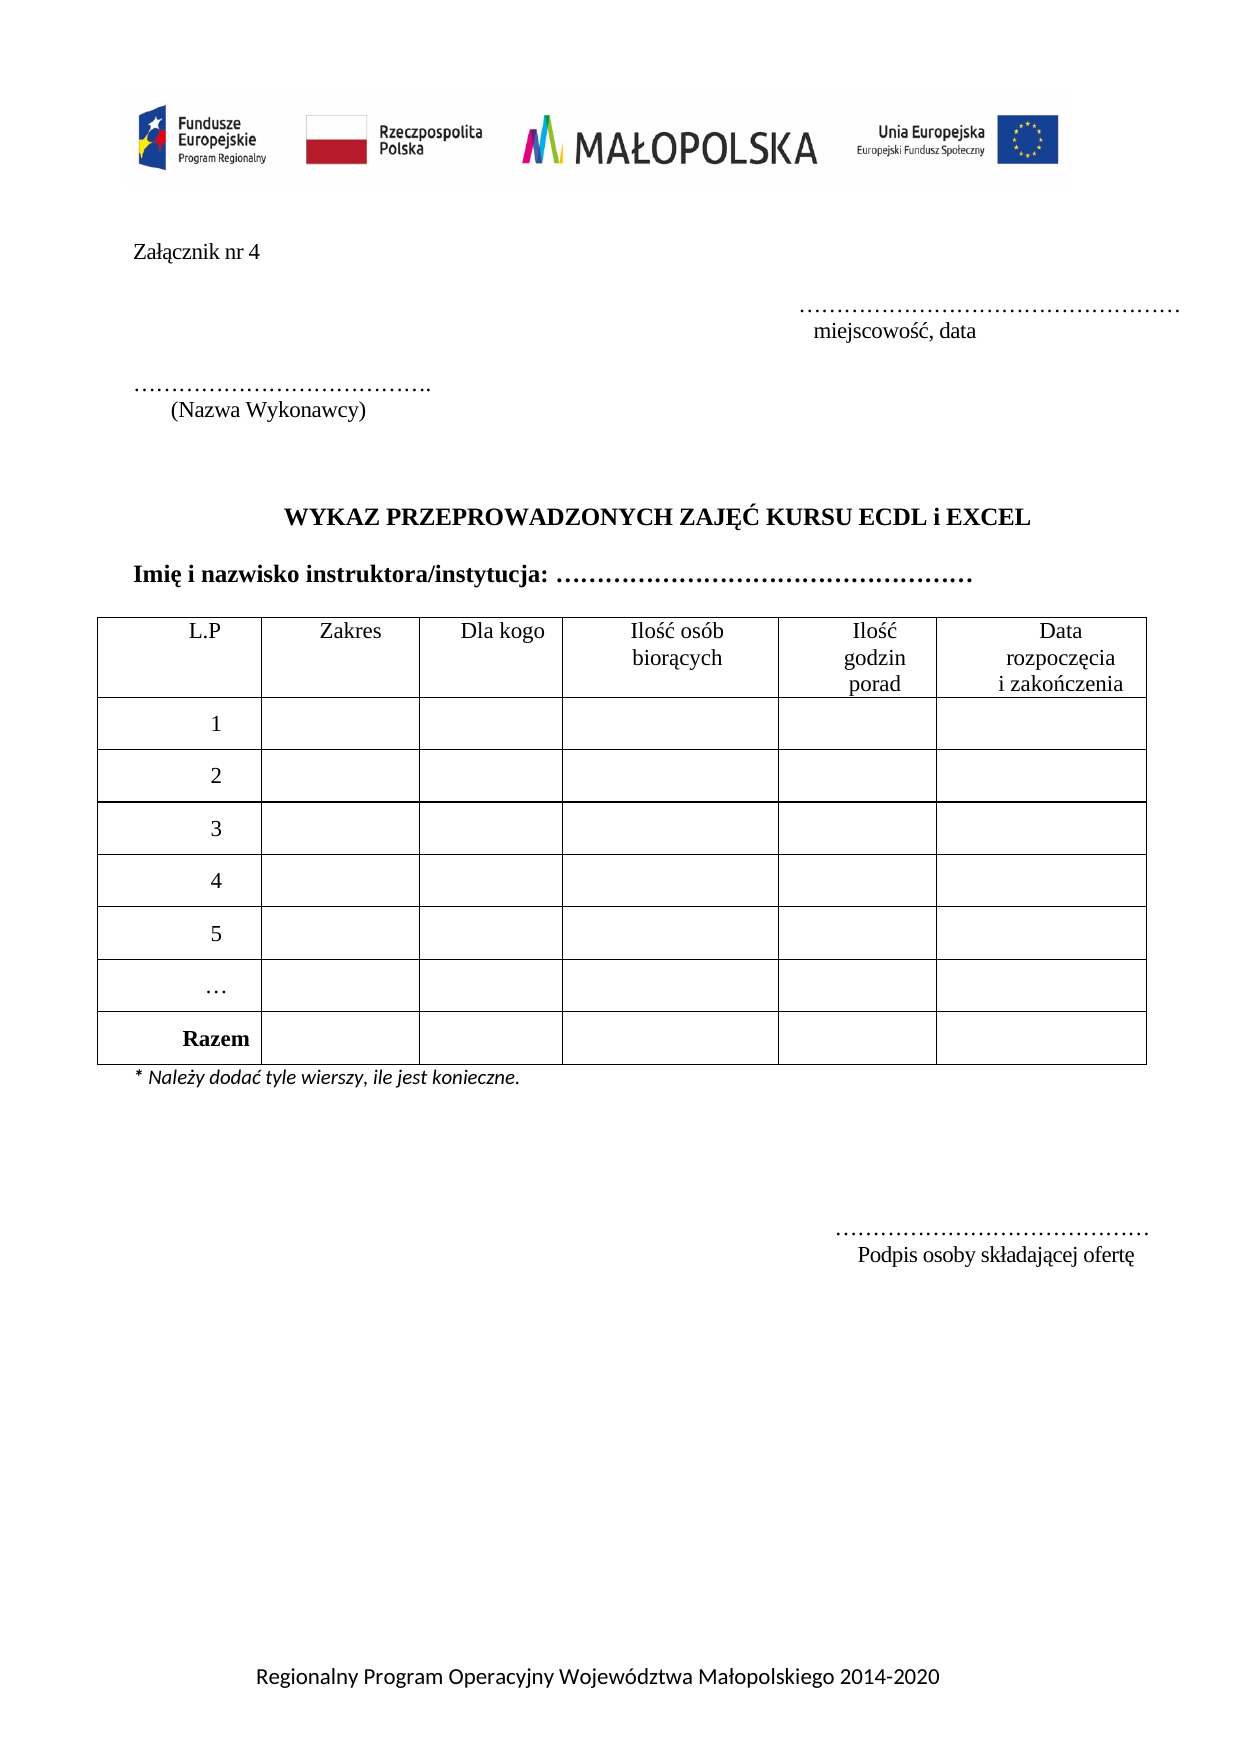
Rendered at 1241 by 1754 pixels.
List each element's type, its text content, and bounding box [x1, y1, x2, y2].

text Załącznik nr 4 [133, 238, 1181, 264]
table_cell 1 [98, 698, 261, 749]
table_header Dla kogo [420, 618, 562, 697]
text WYKAZ PRZEPROWADZONYCH ZAJĘĆ KURSU ECDL i EXCEL [133, 502, 1182, 530]
table_cell [262, 698, 419, 749]
table_cell [262, 803, 419, 854]
table_cell [262, 1012, 419, 1063]
table_cell 5 [98, 907, 261, 959]
table_cell [420, 698, 562, 749]
table_cell [779, 907, 936, 959]
text …………………………………… [133, 1214, 1181, 1241]
table_header Data rozpoczęcia i zakończenia [937, 618, 1146, 697]
table_cell [779, 855, 936, 906]
table_cell [779, 803, 936, 854]
table_cell [937, 803, 1146, 854]
table_header Ilość osób biorących [563, 618, 778, 697]
table_cell [563, 855, 778, 906]
table_cell 3 [98, 803, 261, 854]
table_cell [262, 907, 419, 959]
table_cell [262, 855, 419, 906]
table_cell [420, 960, 562, 1011]
table_cell [420, 907, 562, 959]
text (Nazwa Wykonawcy) [133, 396, 1181, 422]
table_cell [937, 1012, 1146, 1063]
table_cell [779, 750, 936, 801]
table_cell [420, 750, 562, 801]
table_cell Razem [98, 1012, 261, 1063]
table_cell [563, 907, 778, 959]
table_header Zakres [262, 618, 419, 697]
table_cell [937, 750, 1146, 801]
table_cell [563, 1012, 778, 1063]
table_cell 2 [98, 750, 261, 801]
table_cell [937, 960, 1146, 1011]
text …………………………………………… [133, 291, 1181, 317]
text …………………………………. [133, 370, 1181, 396]
table_cell [563, 698, 778, 749]
table_cell [779, 1012, 936, 1063]
table_cell [420, 803, 562, 854]
text Podpis osoby składającej ofertę [133, 1241, 1181, 1267]
text Imię i nazwisko instruktora/instytucja: …………………………………………… [133, 559, 1181, 588]
table_cell [779, 960, 936, 1011]
table_cell [779, 698, 936, 749]
table_cell [563, 750, 778, 801]
table_cell [262, 960, 419, 1011]
picture [125, 88, 1071, 186]
table_header Ilość godzin porad [779, 618, 936, 697]
table_cell [937, 907, 1146, 959]
table_cell [262, 750, 419, 801]
table_header L.P [98, 618, 261, 697]
table_cell [937, 698, 1146, 749]
table_cell [563, 803, 778, 854]
table_cell [937, 855, 1146, 906]
table_cell [420, 855, 562, 906]
text miejscowość, data [133, 317, 1181, 343]
text * Należy dodać tyle wierszy, ile jest konieczne. [133, 1064, 1181, 1090]
table_cell … [98, 960, 261, 1011]
table_cell [563, 960, 778, 1011]
table_cell [420, 1012, 562, 1063]
table_cell 4 [98, 855, 261, 906]
